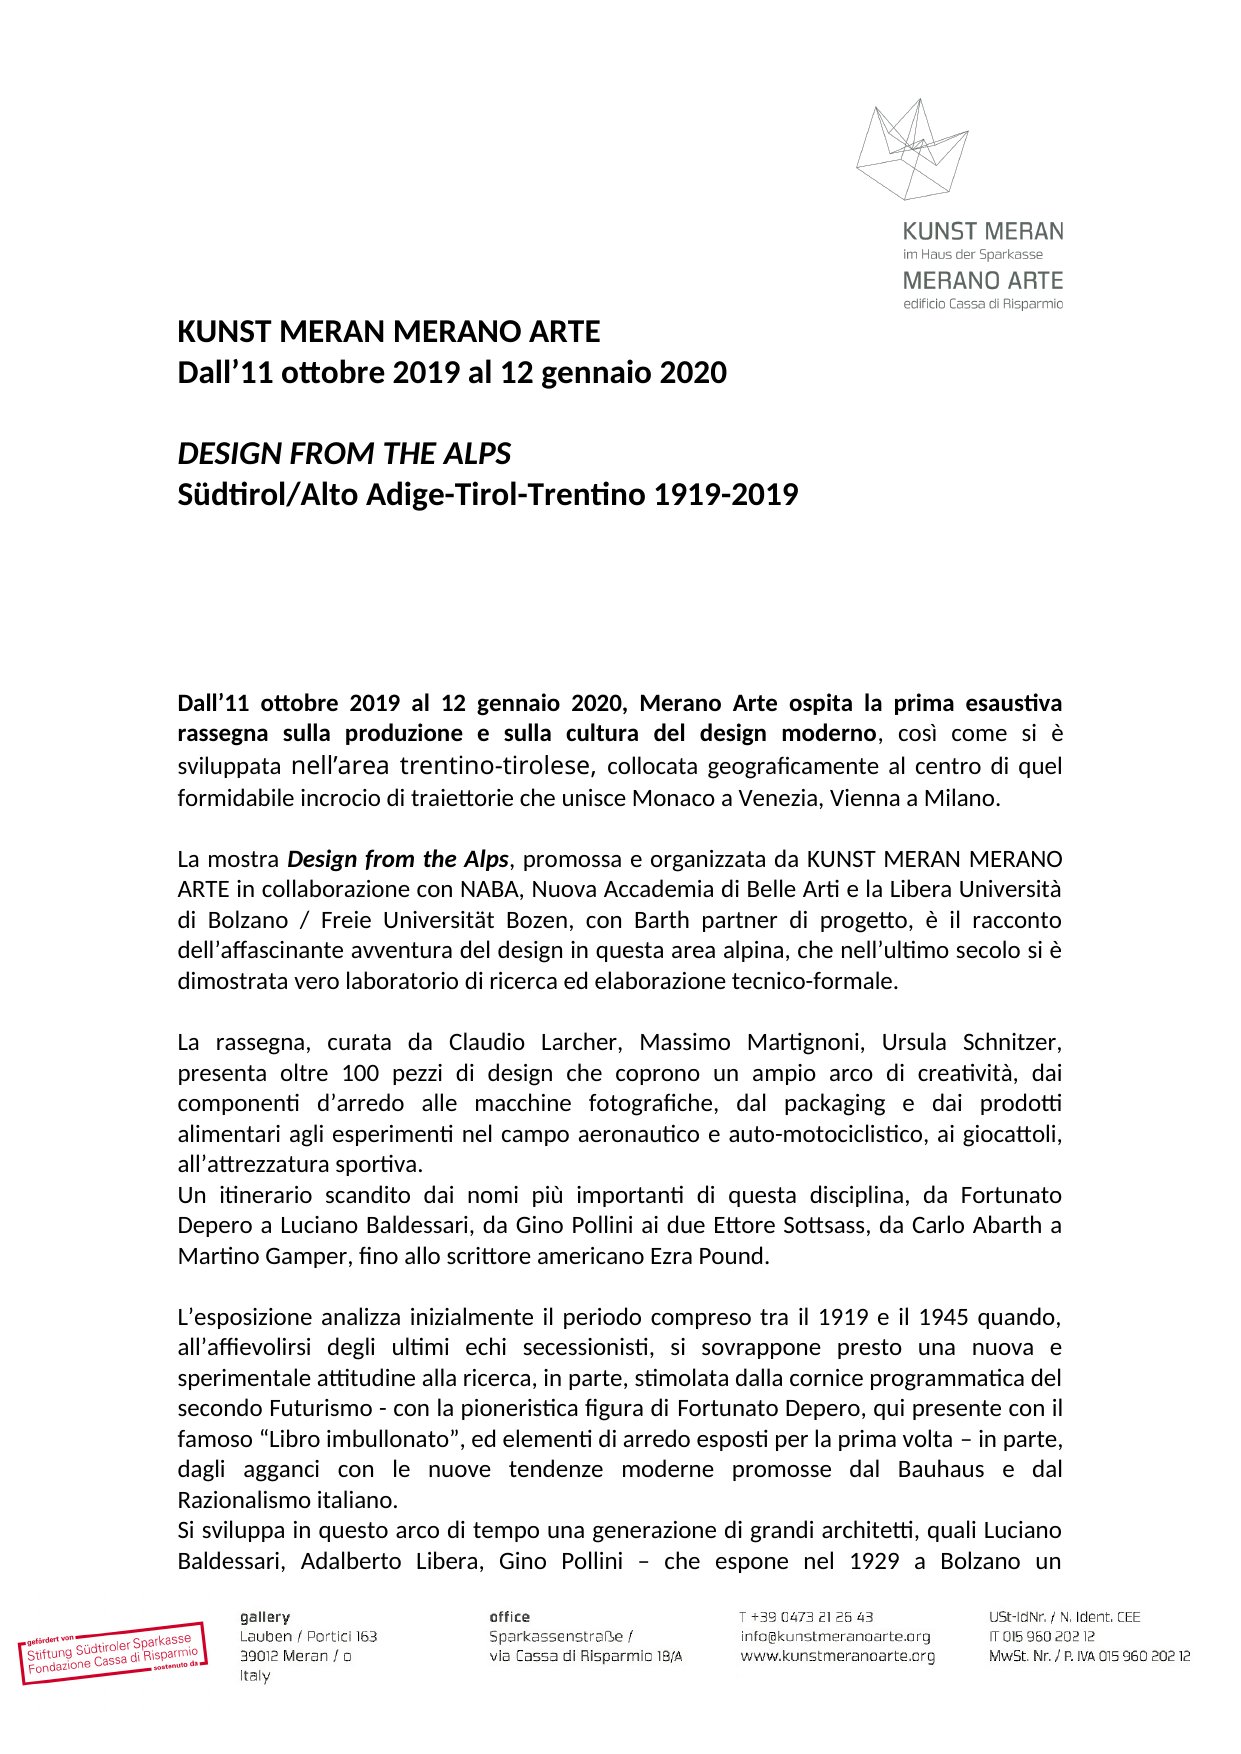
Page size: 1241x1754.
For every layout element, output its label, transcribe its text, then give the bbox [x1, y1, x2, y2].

text L’esposizione analizza inizialmente il periodo compreso tra il 1919 e il 1945 quando, all’affievolirsi degli ultimi echi secessionisti, si sovrappone presto una nuova e sperimentale attitudine alla ricerca, in parte, stimolata dalla cornice programmatica del secondo Futurismo - con la pioneristica figura di Fortunato Depero, qui presente con il famoso “Libro imbullonato”, ed elementi di arredo esposti per la prima volta – in parte, dagli agganci con le nuove tendenze moderne promosse dal Bauhaus e dal Razionalismo italiano. [177, 1301, 1064, 1514]
text Dall’11 ottobre 2019 al 12 gennaio 2020, Merano Arte ospita la prima esaustiva rassegna sulla produzione e sulla cultura del design moderno, così come si è sviluppata nell’area trentino-tirolese, collocata geograficamente al centro di quel formidabile incrocio di traiettorie che unisce Monaco a Venezia, Vienna a Milano. [177, 687, 1064, 812]
text Dall’11 ottobre 2019 al 12 gennaio 2020 [177, 351, 1064, 392]
text DESIGN FROM THE ALPS [177, 432, 1064, 473]
text KUNST MERAN MERANO ARTE [177, 148, 1064, 351]
text Un itinerario scandito dai nomi più importanti di questa disciplina, da Fortunato Depero a Luciano Baldessari, da Gino Pollini ai due Ettore Sottsass, da Carlo Abarth a Martino Gamper, fino allo scrittore americano Ezra Pound. [177, 1179, 1064, 1270]
text Südtirol/Alto Adige-Tirol-Trentino 1919-2019 [177, 473, 1064, 514]
text La rassegna, curata da Claudio Larcher, Massimo Martignoni, Ursula Schnitzer, presenta oltre 100 pezzi di design che coprono un ampio arco di creatività, dai componenti d’arredo alle macchine fotografiche, dal packaging e dai prodotti alimentari agli esperimenti nel campo aeronautico e auto-motociclistico, ai giocattoli, all’attrezzatura sportiva. [177, 1026, 1064, 1179]
text La mostra Design from the Alps, promossa e organizzata da KUNST MERAN MERANO ARTE in collaborazione con NABA, Nuova Accademia di Belle Arti e la Libera Università di Bolzano / Freie Universität Bozen, con Barth partner di progetto, è il racconto dell’affascinante avventura del design in questa area alpina, che nell’ultimo secolo si è dimostrata vero laboratorio di ricerca ed elaborazione tecnico-formale. [177, 843, 1064, 996]
picture [14, 1586, 1222, 1716]
